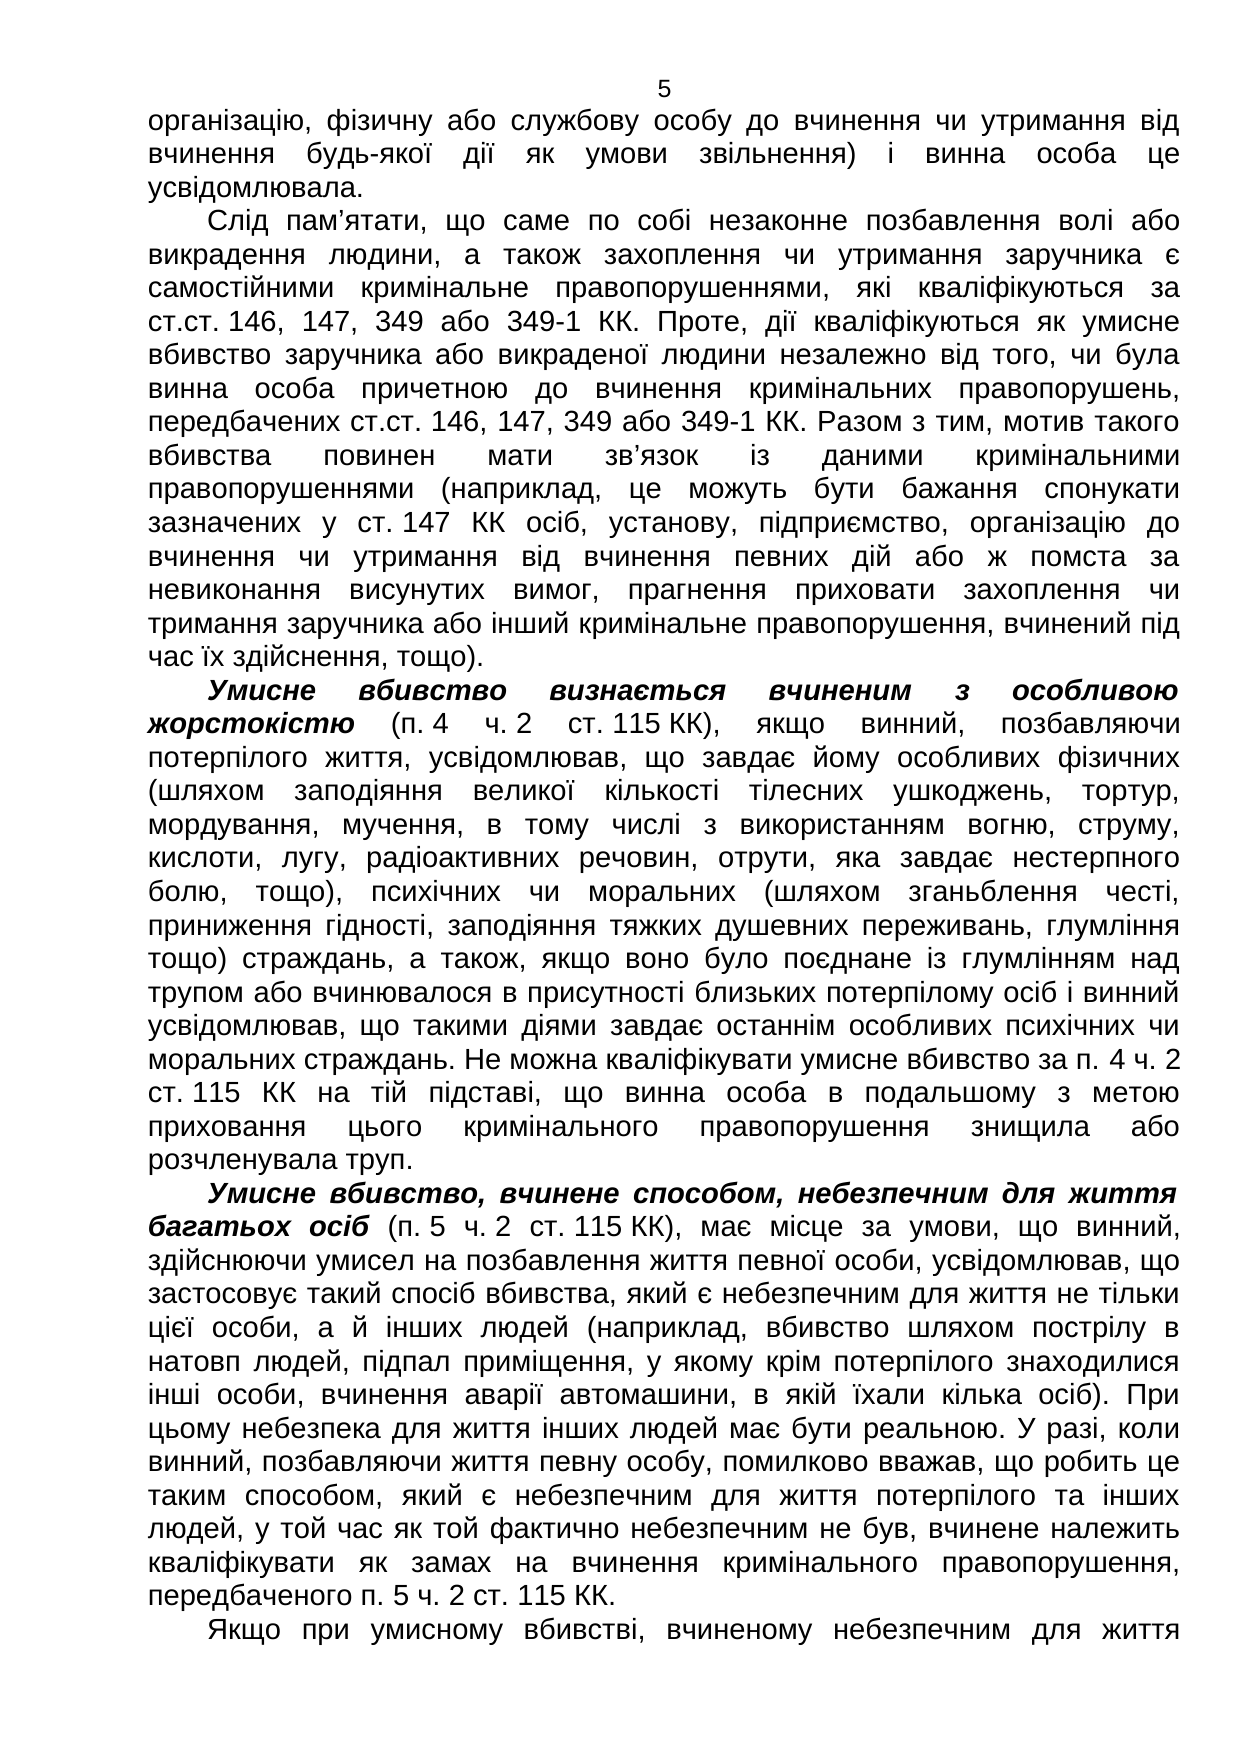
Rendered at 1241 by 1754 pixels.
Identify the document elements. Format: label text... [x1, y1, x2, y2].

text Умисне вбивство, вчинене способом, небезпечним для життя багатьох осіб (п. 5 ч. 2 ст. 115 КК), має місце за умови, що винний, здійснюючи умисел на позбавлення життя певної особи, усвідомлював, що застосовує такий спосіб вбивства, який є небезпечним для життя не тільки цієї особи, а й інших людей (наприклад, вбивство шляхом пострілу в натовп людей, підпал приміщення, у якому крім потерпілого знаходилися інші особи, вчинення аварії автомашини, в якій їхали кілька осіб). При цьому небезпека для життя інших людей має бути реальною. У разі, коли винний, позбавляючи життя певну особу, помилково вважав, що робить це таким способом, який є небезпечним для життя потерпілого та інших людей, у той час як той фактично небезпечним не був, вчинене належить кваліфікувати як замах на вчинення кримінального правопорушення, передбаченого п. 5 ч. 2 ст. 115 КК. [148, 1176, 1181, 1612]
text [148, 103, 1181, 203]
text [148, 1612, 1181, 1646]
text Слід пам’ятати, що саме по собі незаконне позбавлення волі або викрадення людини, а також захоплення чи утримання заручника є самостійними кримінальне правопорушеннями, які кваліфікуються за ст.ст. 146, 147, 349 або 349-1 КК. Проте, дії кваліфікуються як умисне вбивство заручника або викраденої людини незалежно від того, чи була винна особа причетною до вчинення кримінальних правопорушень, передбачених ст.ст. 146, 147, 349 або 349-1 КК. Разом з тим, мотив такого вбивства повинен мати зв’язок із даними кримінальними правопорушеннями (наприклад, це можуть бути бажання спонукати зазначених у ст. 147 КК осіб, установу, підприємство, організацію до вчинення чи утримання від вчинення певних дій або ж помста за невиконання висунутих вимог, прагнення приховати захоплення чи тримання заручника або інший кримінальне правопорушення, вчинений під час їх здійснення, тощо). [148, 203, 1181, 673]
text Умисне вбивство визнається вчиненим з особливою жорстокістю (п. 4 ч. 2 ст. 115 КК), якщо винний, позбавляючи потерпілого життя, усвідомлював, що завдає йому особливих фізичних (шляхом заподіяння великої кількості тілесних ушкоджень, тортур, мордування, мучення, в тому числі з використанням вогню, струму, кислоти, лугу, радіоактивних речовин, отрути, яка завдає нестерпного болю, тощо), психічних чи моральних (шляхом зганьблення честі, приниження гідності, заподіяння тяжких душевних переживань, глумління тощо) страждань, а також, якщо воно було поєднане із глумлінням над трупом або вчинювалося в присутності близьких потерпілому осіб і винний усвідомлював, що такими діями завдає останнім особливих психічних чи моральних страждань. Не можна кваліфікувати умисне вбивство за п. 4 ч. 2 ст. 115 КК на тій підставі, що винна особа в подальшому з метою приховання цього кримінального правопорушення знищила або розчленувала труп. [148, 673, 1181, 1176]
